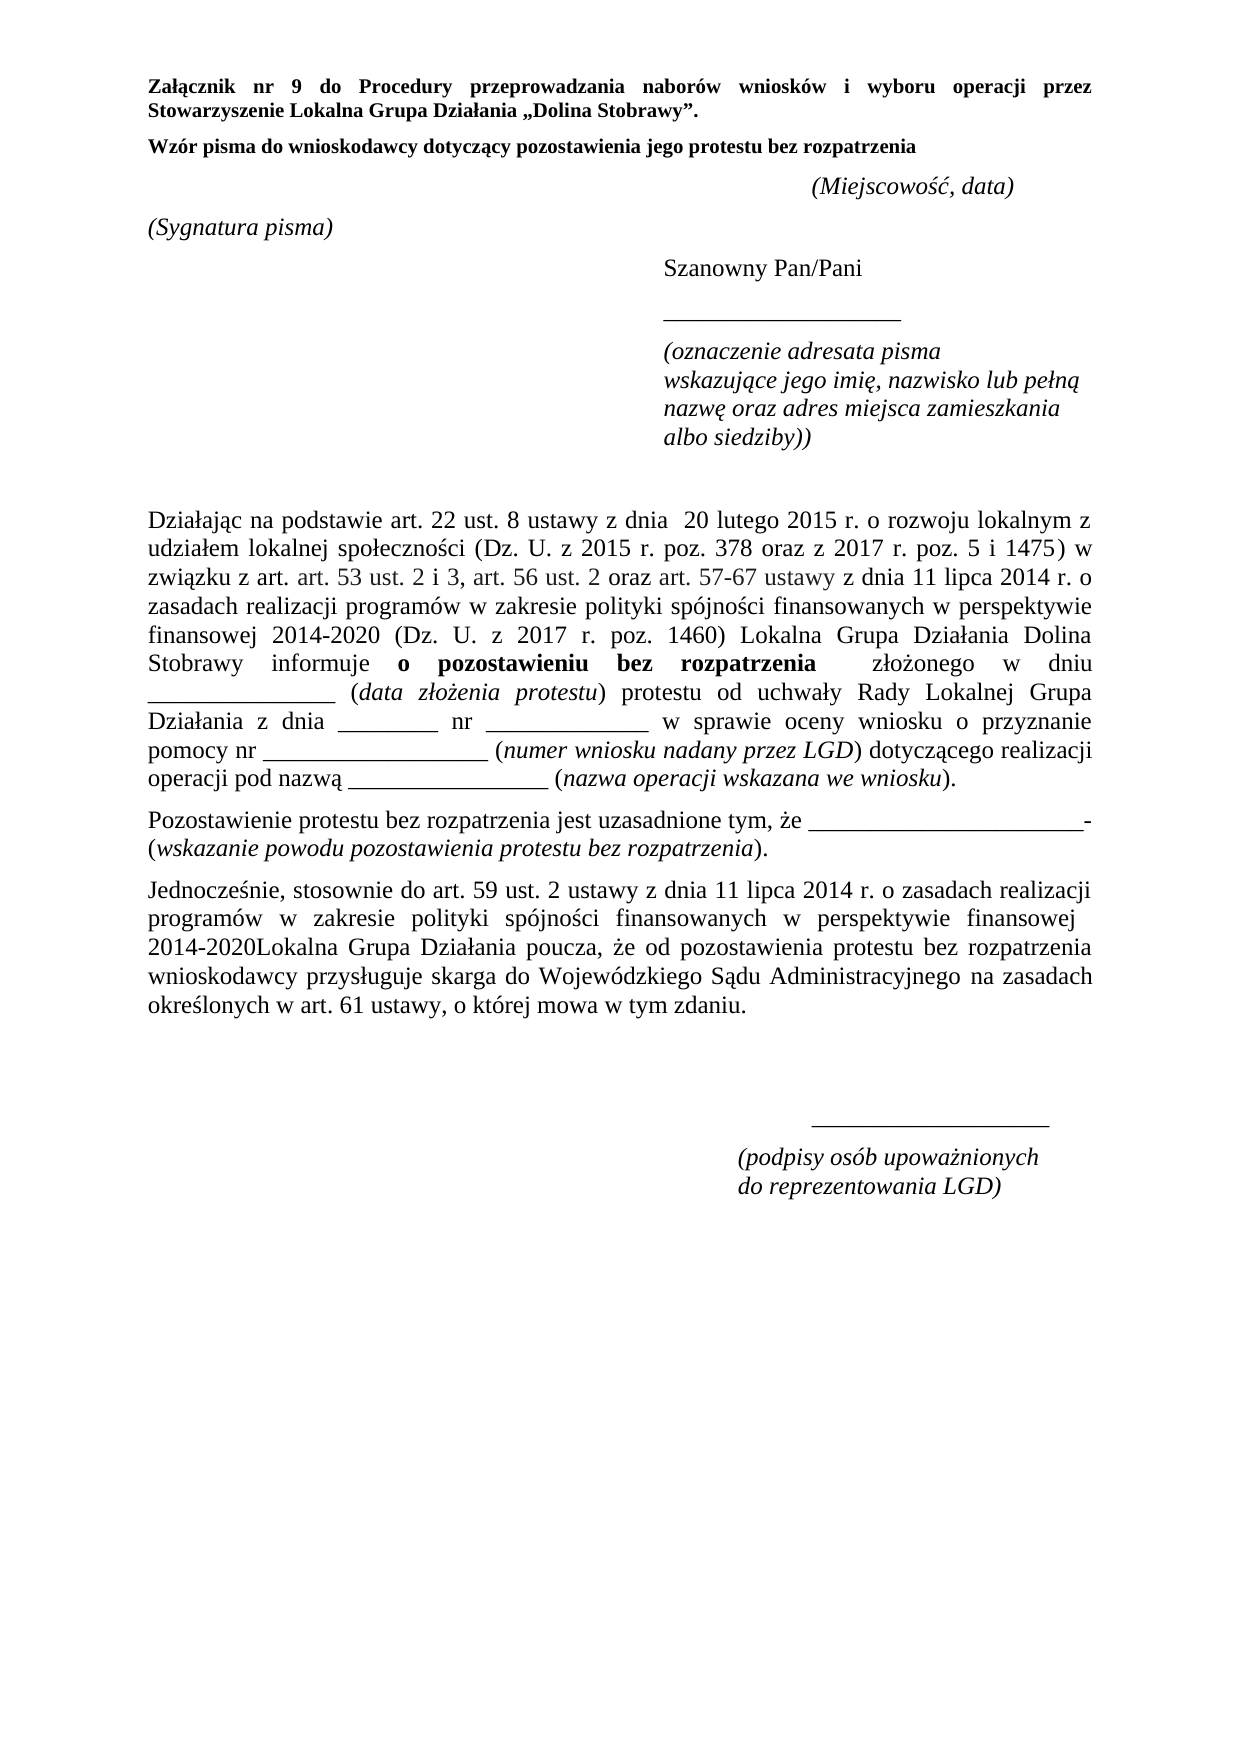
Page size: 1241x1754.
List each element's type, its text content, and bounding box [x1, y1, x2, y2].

text Działając na podstawie art. 22 ust. 8 ustawy z dnia 20 lutego 2015 r. o rozwoju lokalnym z udziałem lokalnej społeczności (Dz. U. z 2015 r. poz. 378 oraz z 2017 r. poz. 5 i 1475) w związku z art. art. 53 ust. 2 i 3, art. 56 ust. 2 oraz art. 57-67 ustawy z dnia 11 lipca 2014 r. o zasadach realizacji programów w zakresie polityki spójności finansowanych w perspektywie finansowej 2014-2020 (Dz. U. z 2017 r. poz. 1460) Lokalna Grupa Działania Dolina Stobrawy informuje o pozostawieniu bez rozpatrzenia złożonego w dniu _______________ (data złożenia protestu) protestu od uchwały Rady Lokalnej Grupa Działania z dnia ________ nr _____________ w sprawie oceny wniosku o przyznanie pomocy nr __________________ (numer wniosku nadany przez LGD) dotyczącego realizacji operacji pod nazwą ________________ (nazwa operacji wskazana we wniosku). [148, 505, 1093, 792]
text ___________________ [663, 295, 1093, 323]
text (oznaczenie adresata pisma wskazujące jego imię, nazwisko lub pełną nazwę oraz adres miejsca zamieszkania albo siedziby)) [663, 336, 1093, 451]
text (Miejscowość, data) [811, 171, 1093, 200]
text (Sygnatura pisma) [148, 212, 1093, 241]
text ___________________ [738, 1101, 1093, 1130]
text Jednocześnie, stosownie do art. 59 ust. 2 ustawy z dnia 11 lipca 2014 r. o zasadach realizacji programów w zakresie polityki spójności finansowanych w perspektywie finansowej 2014-2020Lokalna Grupa Działania poucza, że od pozostawienia protestu bez rozpatrzenia wnioskodawcy przysługuje skarga do Wojewódzkiego Sądu Administracyjnego na zasadach określonych w art. 61 ustawy, o której mowa w tym zdaniu. [148, 875, 1093, 1018]
text Szanowny Pan/Pani [663, 253, 1093, 282]
text Pozostawienie protestu bez rozpatrzenia jest uzasadnione tym, że ______________________- (wskazanie powodu pozostawienia protestu bez rozpatrzenia). [148, 805, 1093, 862]
text (podpisy osób upoważnionych do reprezentowania LGD) [664, 1142, 1093, 1200]
